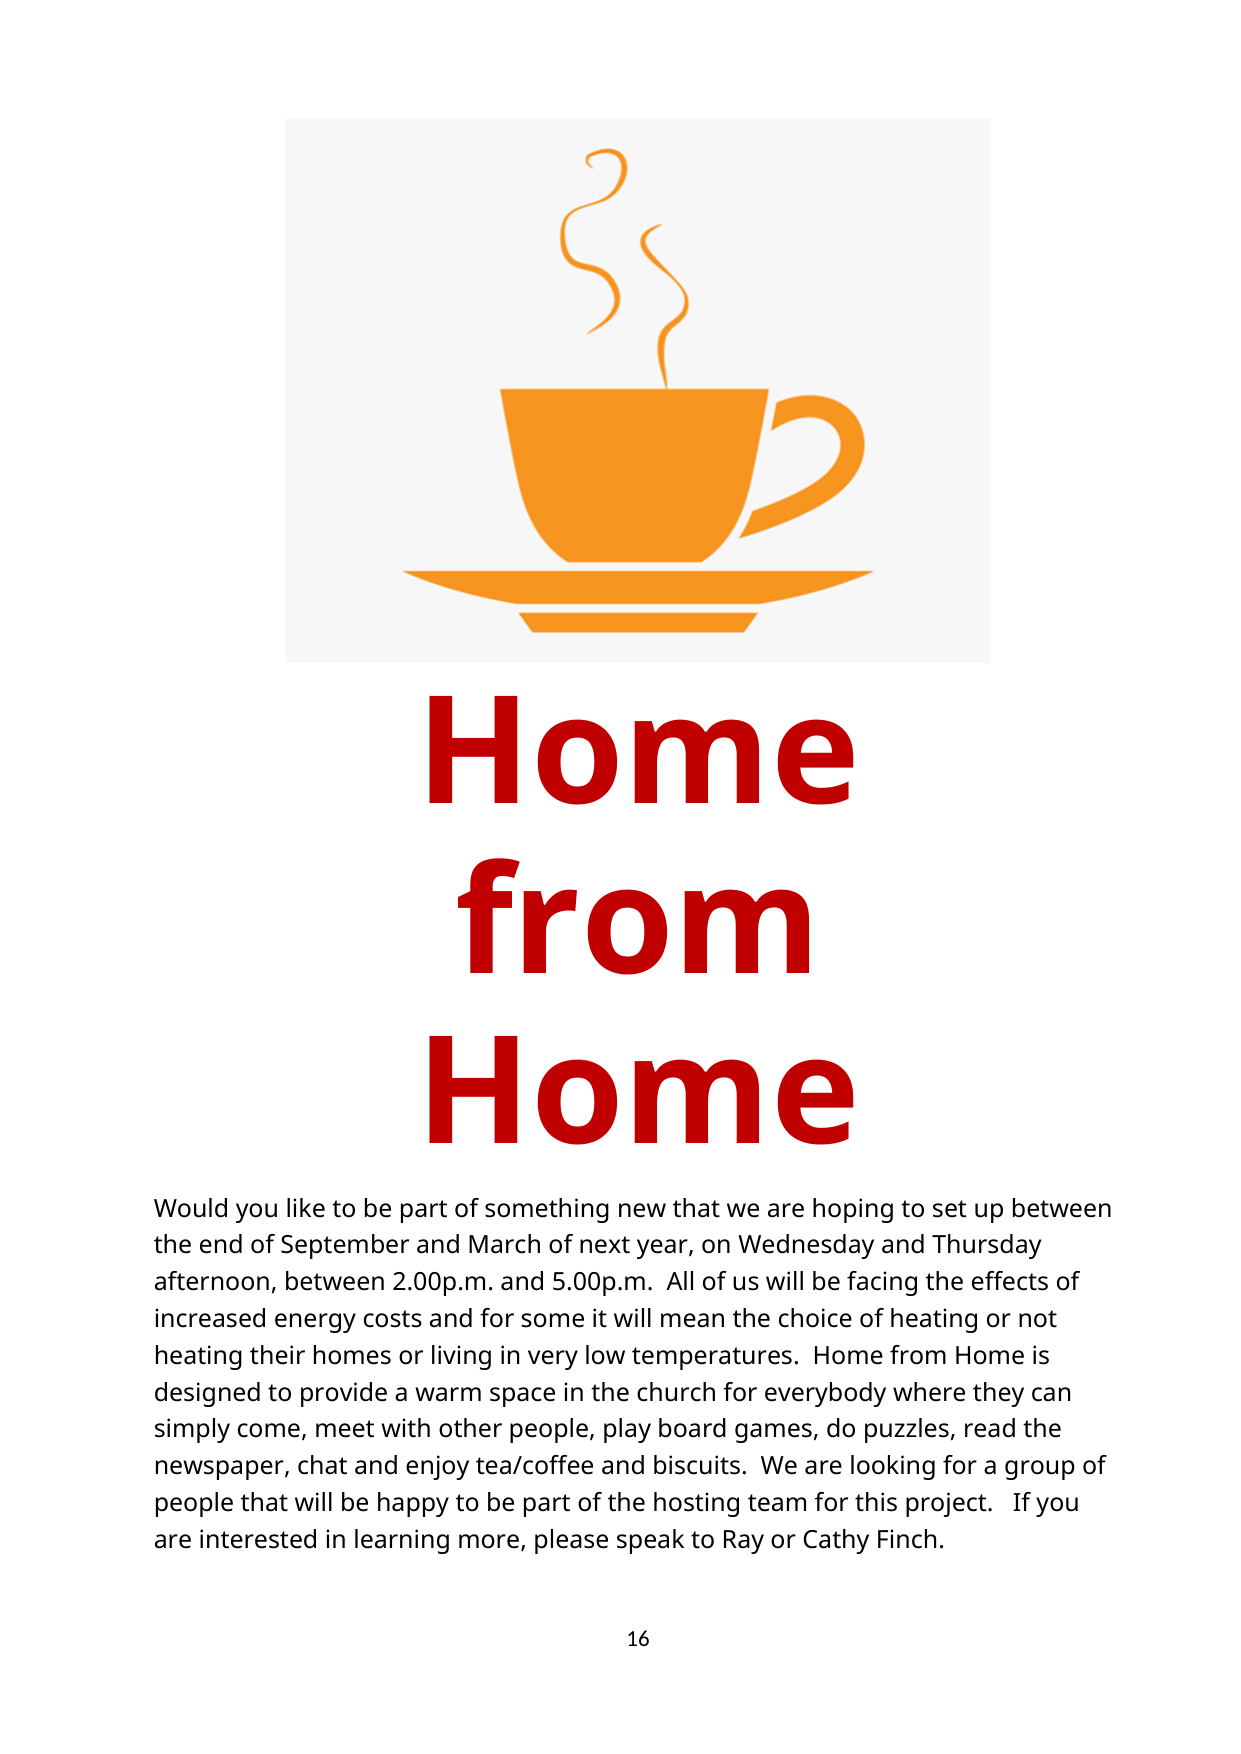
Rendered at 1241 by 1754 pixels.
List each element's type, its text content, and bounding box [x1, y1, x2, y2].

text from [153, 851, 1122, 1004]
picture [285, 118, 991, 663]
text Home [153, 1021, 1122, 1174]
text Home [153, 681, 1122, 834]
text Would you like to be part of something new that we are hoping to set up between the end of September and March of next year, on Wednesday and Thursday afternoon, between 2.00p.m. and 5.00p.m. All of us will be facing the effects of increased energy costs and for some it will mean the choice of heating or not heating their homes or living in very low temperatures. Home from Home is designed to provide a warm space in the church for everybody where they can simply come, meet with other people, play board games, do puzzles, read the newspaper, chat and enjoy tea/coffee and biscuits. We are looking for a group of people that will be happy to be part of the hosting team for this project. If you are interested in learning more, please speak to Ray or Cathy Finch. [153, 1190, 1122, 1555]
